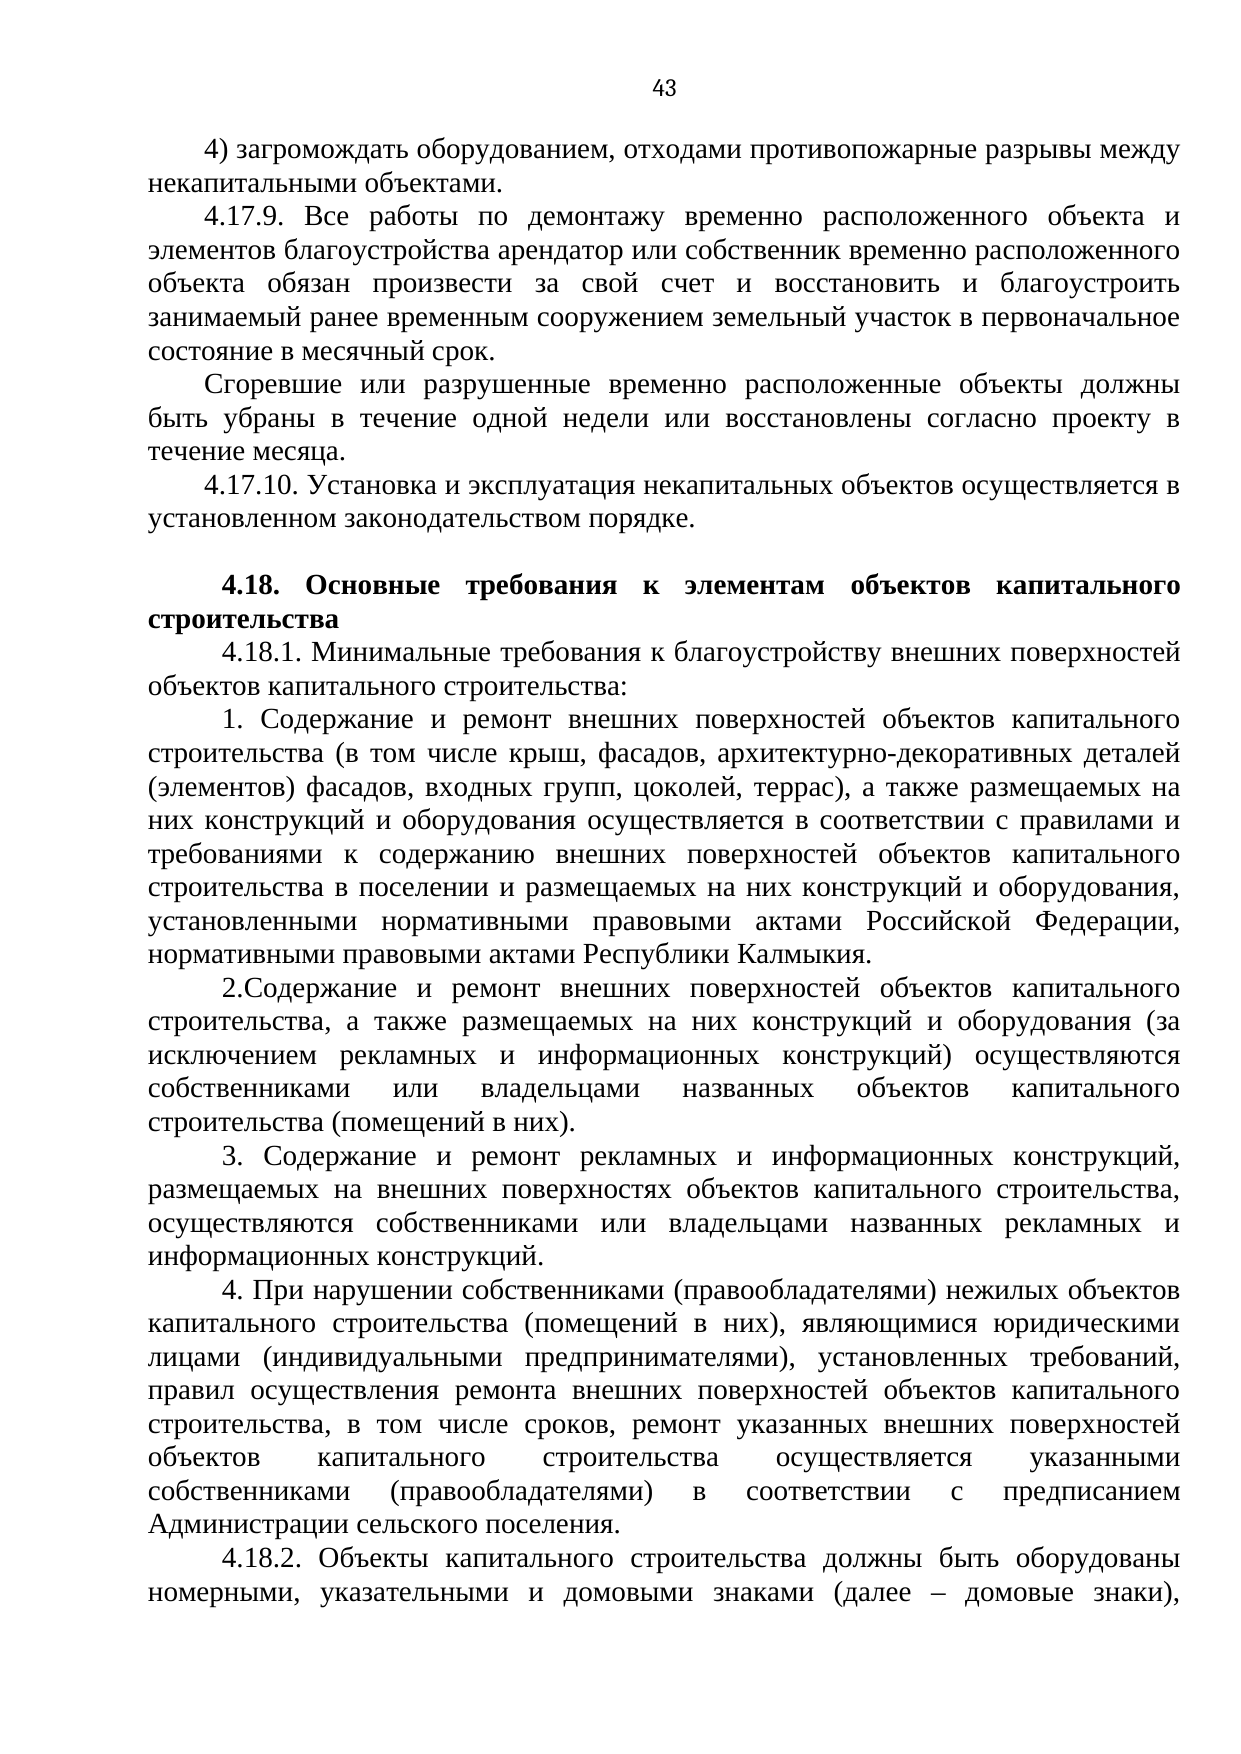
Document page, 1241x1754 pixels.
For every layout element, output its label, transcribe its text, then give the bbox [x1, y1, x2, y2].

text 4) загромождать оборудованием, отходами противопожарные разрывы между некапитальными объектами. [148, 131, 1181, 198]
text 3. Содержание и ремонт рекламных и информационных конструкций, размещаемых на внешних поверхностях объектов капитального строительства, осуществляются собственниками или владельцами названных рекламных и информационных конструкций. [148, 1138, 1181, 1272]
text 1. Содержание и ремонт внешних поверхностей объектов капитального строительства (в том числе крыш, фасадов, архитектурно-декоративных деталей (элементов) фасадов, входных групп, цоколей, террас), а также размещаемых на них конструкций и оборудования осуществляется в соответствии с правилами и требованиями к содержанию внешних поверхностей объектов капитального строительства в поселении и размещаемых на них конструкций и оборудования, установленными нормативными правовыми актами Российской Федерации, нормативными правовыми актами Республики Калмыкия. [148, 702, 1181, 970]
text 2.Содержание и ремонт внешних поверхностей объектов капитального строительства, а также размещаемых на них конструкций и оборудования (за исключением рекламных и информационных конструкций) осуществляются собственниками или владельцами названных объектов капитального строительства (помещений в них). [148, 970, 1181, 1138]
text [148, 1540, 1181, 1607]
text Сгоревшие или разрушенные временно расположенные объекты должны быть убраны в течение одной недели или восстановлены согласно проекту в течение месяца. [148, 366, 1181, 467]
text 4.17.9. Все работы по демонтажу временно расположенного объекта и элементов благоустройства арендатор или собственник временно расположенного объекта обязан произвести за свой счет и восстановить и благоустроить занимаемый ранее временным сооружением земельный участок в первоначальное состояние в месячный срок. [148, 198, 1181, 366]
text 4.18. Основные требования к элементам объектов капитального строительства [148, 567, 1181, 634]
text 4. При нарушении собственниками (правообладателями) нежилых объектов капитального строительства (помещений в них), являющимися юридическими лицами (индивидуальными предпринимателями), установленных требований, правил осуществления ремонта внешних поверхностей объектов капитального строительства, в том числе сроков, ремонт указанных внешних поверхностей объектов капитального строительства осуществляется указанными собственниками (правообладателями) в соответствии с предписанием Администрации сельского поселения. [148, 1272, 1181, 1540]
text 4.17.10. Установка и эксплуатация некапитальных объектов осуществляется в установленном законодательством порядке. [148, 467, 1181, 534]
text 4.18.1. Минимальные требования к благоустройству внешних поверхностей объектов капитального строительства: [148, 634, 1181, 702]
